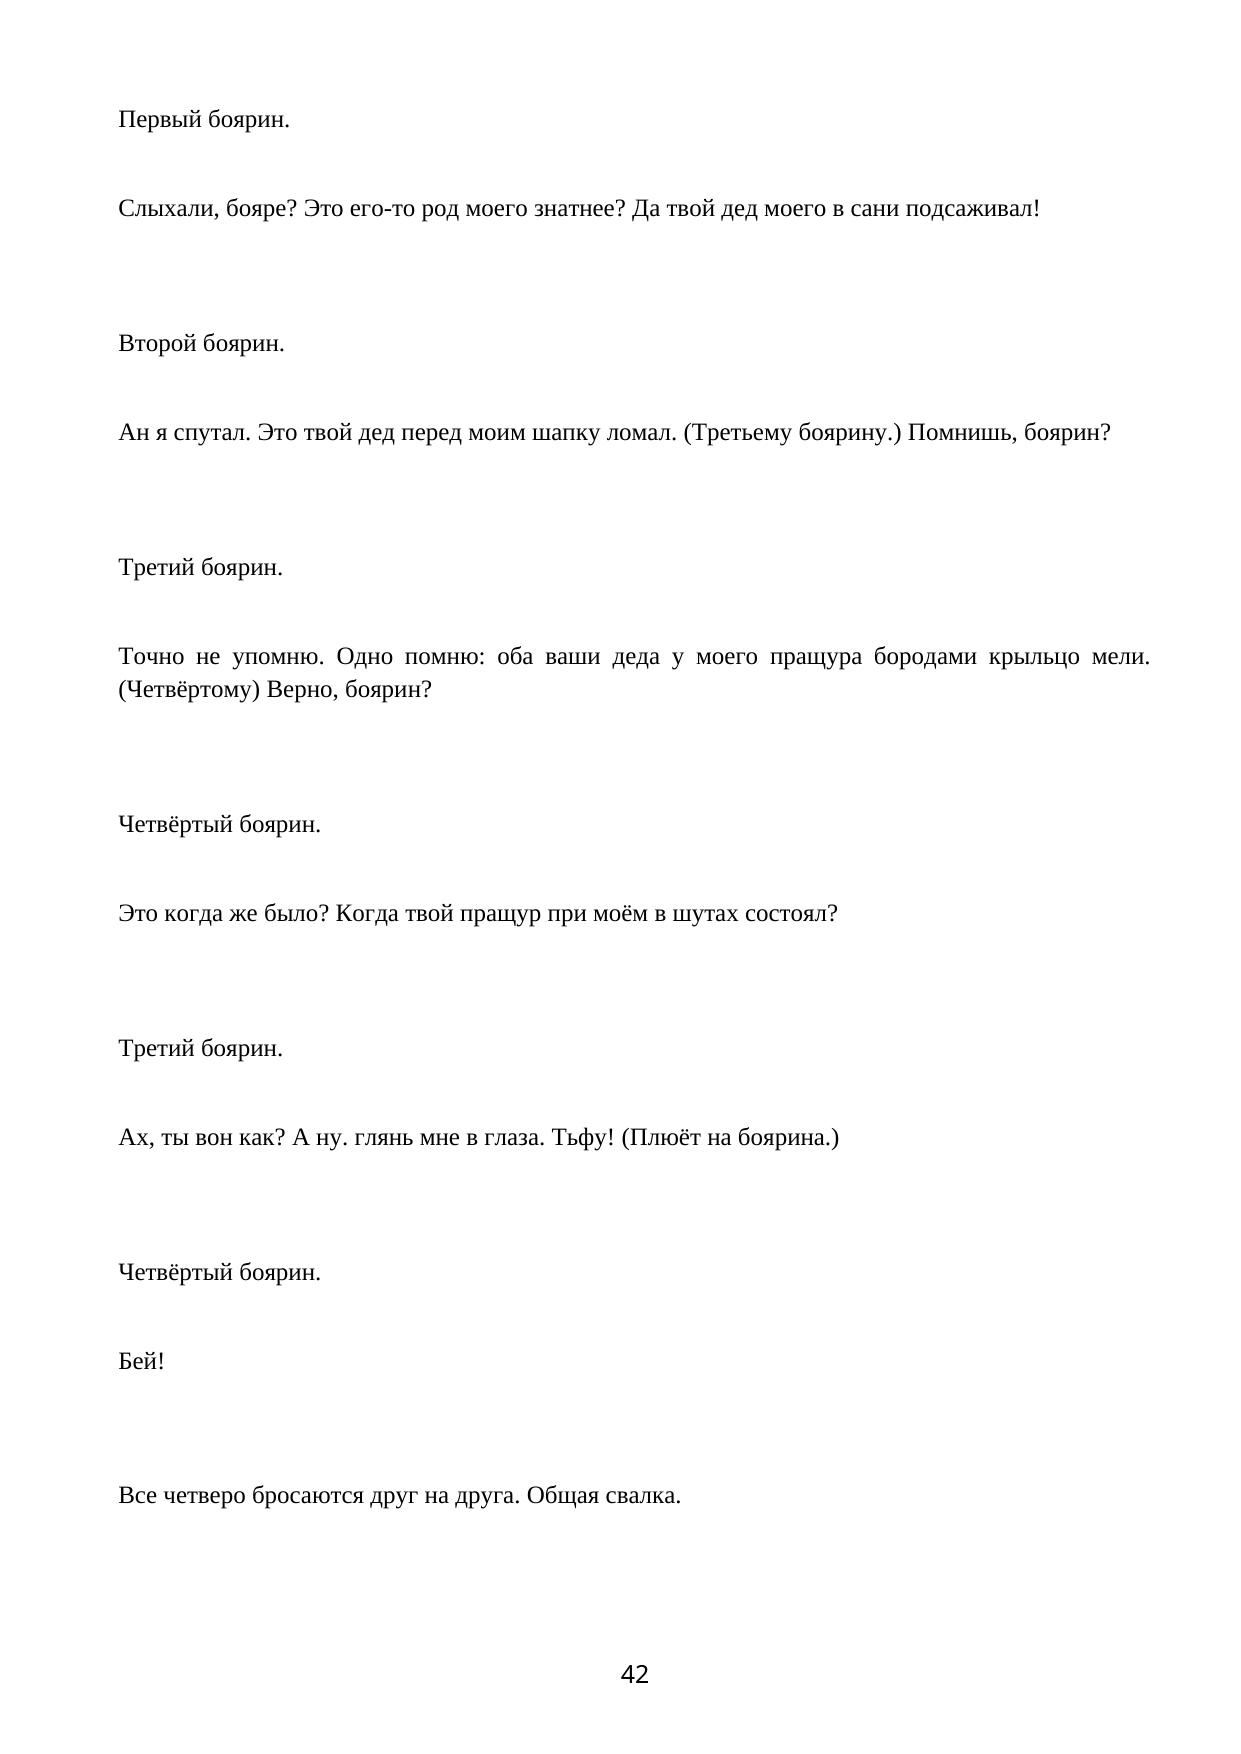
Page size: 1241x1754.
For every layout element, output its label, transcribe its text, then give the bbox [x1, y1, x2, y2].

text Четвёртый боярин. [118, 1257, 1152, 1285]
text Все четверо бросаются друг на друга. Общая свалка. [118, 1481, 1152, 1509]
text Четвёртый боярин. [118, 809, 1152, 837]
text Третий боярин. [118, 1033, 1152, 1061]
text Бей! [118, 1346, 1152, 1375]
text Слыхали, бояре? Это его-то род моего знатнее? Да твой дед моего в сани подсаживал! [118, 193, 1152, 222]
text Первый боярин. [118, 104, 1152, 133]
text Второй боярин. [118, 328, 1152, 357]
text Ах, ты вон как? А ну. глянь мне в глаза. Тьфу! (Плюёт на боярина.) [118, 1122, 1152, 1151]
text Ан я спутал. Это твой дед перед моим шапку ломал. (Третьему боярину.) Помнишь, боярин? [118, 417, 1152, 446]
text Точно не упомню. Одно помню: оба ваши деда у моего пращура бородами крыльцо мели. (Четвёртому) Верно, боярин? [118, 641, 1152, 703]
text Это когда же было? Когда твой пращур при моём в шутах состоял? [118, 898, 1152, 927]
text Третий боярин. [118, 552, 1152, 581]
